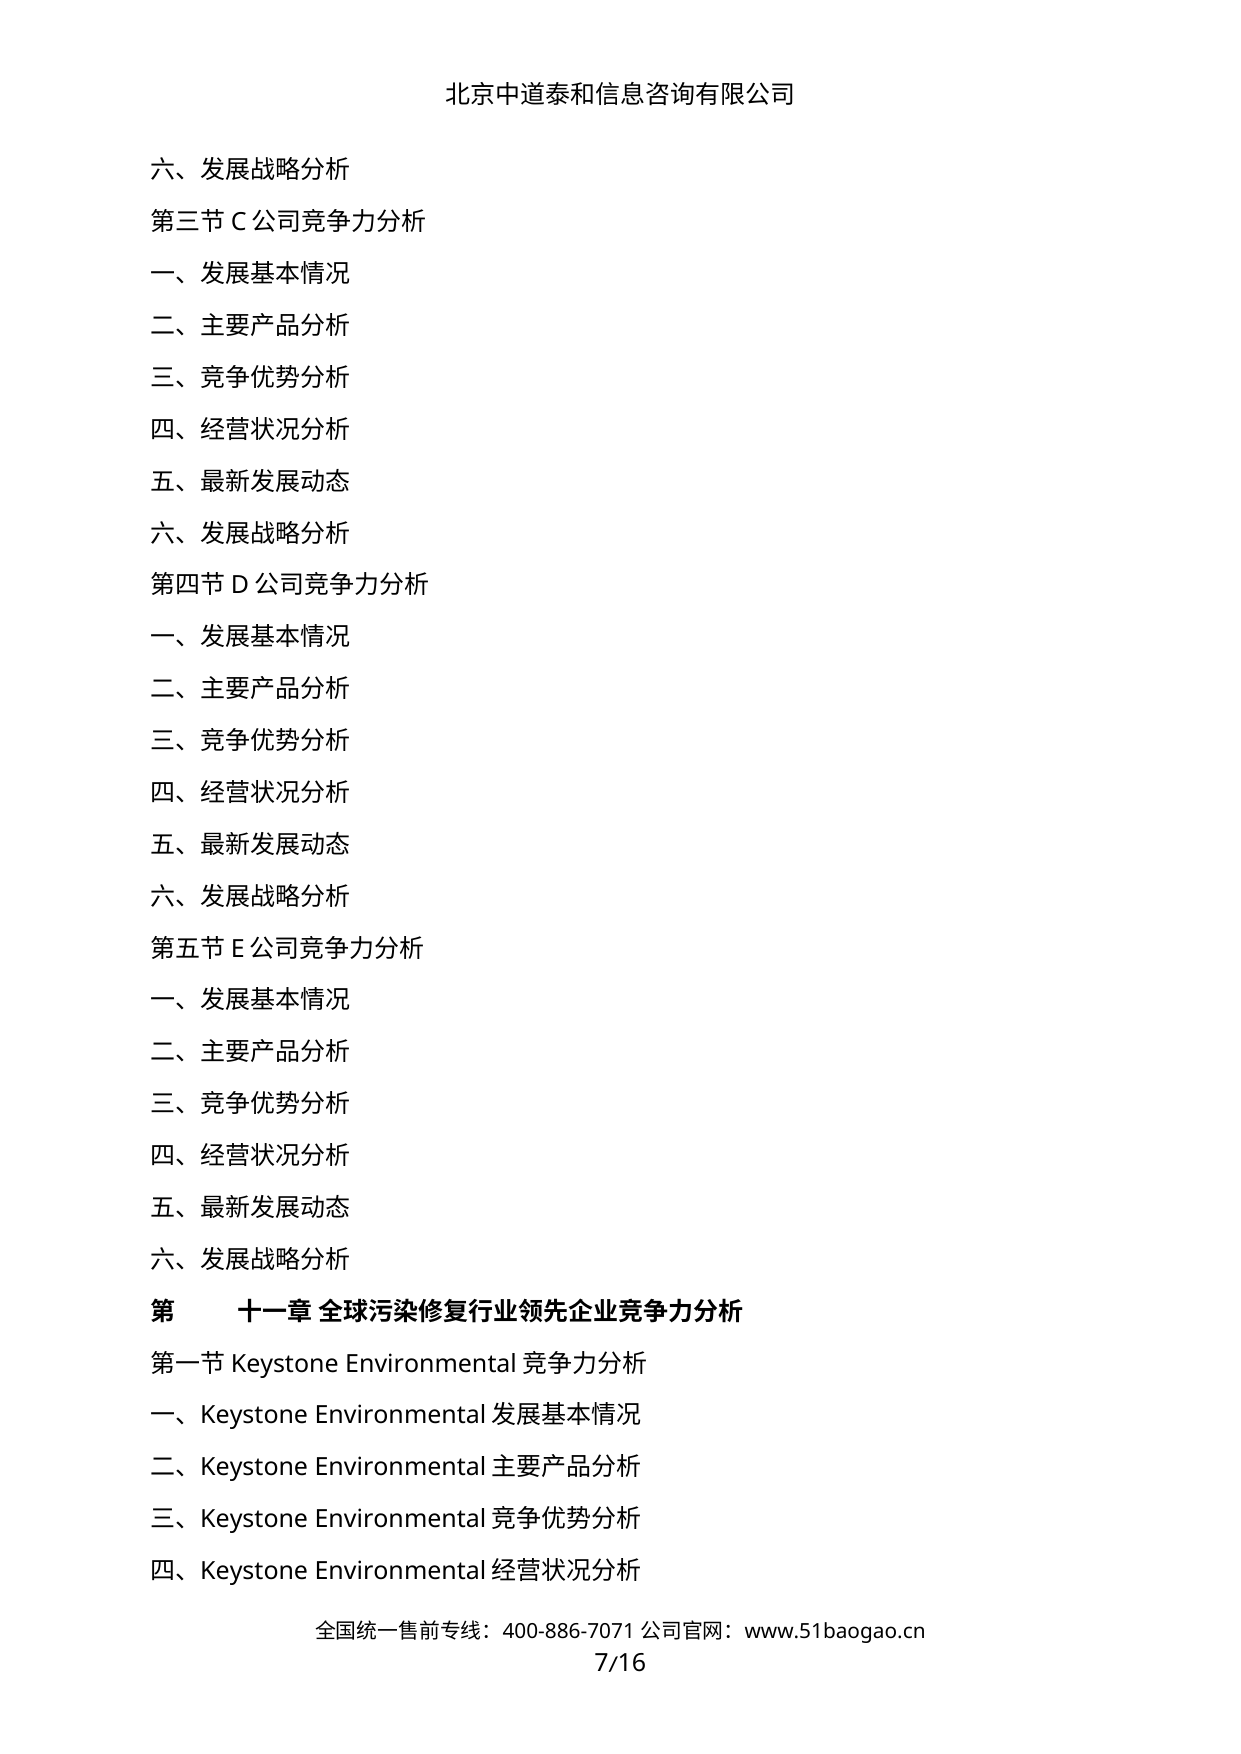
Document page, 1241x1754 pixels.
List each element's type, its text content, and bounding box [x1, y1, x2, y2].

text 第三节 C公司竞争力分析 [150, 202, 1090, 238]
text 第四节 D公司竞争力分析 [150, 565, 1090, 601]
text 第 十一章 全球污染修复行业领先企业竞争力分析 [150, 1291, 1090, 1327]
text 二、Keystone Environmental主要产品分析 [150, 1447, 1090, 1483]
text 六、发展战略分析 [150, 513, 1090, 549]
text 二、主要产品分析 [150, 669, 1090, 705]
text 六、发展战略分析 [150, 150, 1090, 186]
text 一、Keystone Environmental发展基本情况 [150, 1395, 1090, 1431]
text 三、Keystone Environmental竞争优势分析 [150, 1499, 1090, 1535]
text 二、主要产品分析 [150, 306, 1090, 342]
text 三、竞争优势分析 [150, 721, 1090, 757]
text 第五节 E公司竞争力分析 [150, 928, 1090, 964]
text 第一节 Keystone Environmental竞争力分析 [150, 1343, 1090, 1379]
text 六、发展战略分析 [150, 876, 1090, 912]
text 五、最新发展动态 [150, 461, 1090, 497]
text 四、Keystone Environmental经营状况分析 [150, 1551, 1090, 1587]
text 四、经营状况分析 [150, 772, 1090, 809]
text 一、发展基本情况 [150, 254, 1090, 290]
text 三、竞争优势分析 [150, 357, 1090, 394]
text 六、发展战略分析 [150, 1239, 1090, 1276]
text 三、竞争优势分析 [150, 1084, 1090, 1120]
text 一、发展基本情况 [150, 980, 1090, 1016]
text 五、最新发展动态 [150, 824, 1090, 861]
text 二、主要产品分析 [150, 1032, 1090, 1068]
text 一、发展基本情况 [150, 617, 1090, 653]
text 四、经营状况分析 [150, 1136, 1090, 1172]
text 五、最新发展动态 [150, 1187, 1090, 1224]
text 四、经营状况分析 [150, 409, 1090, 446]
